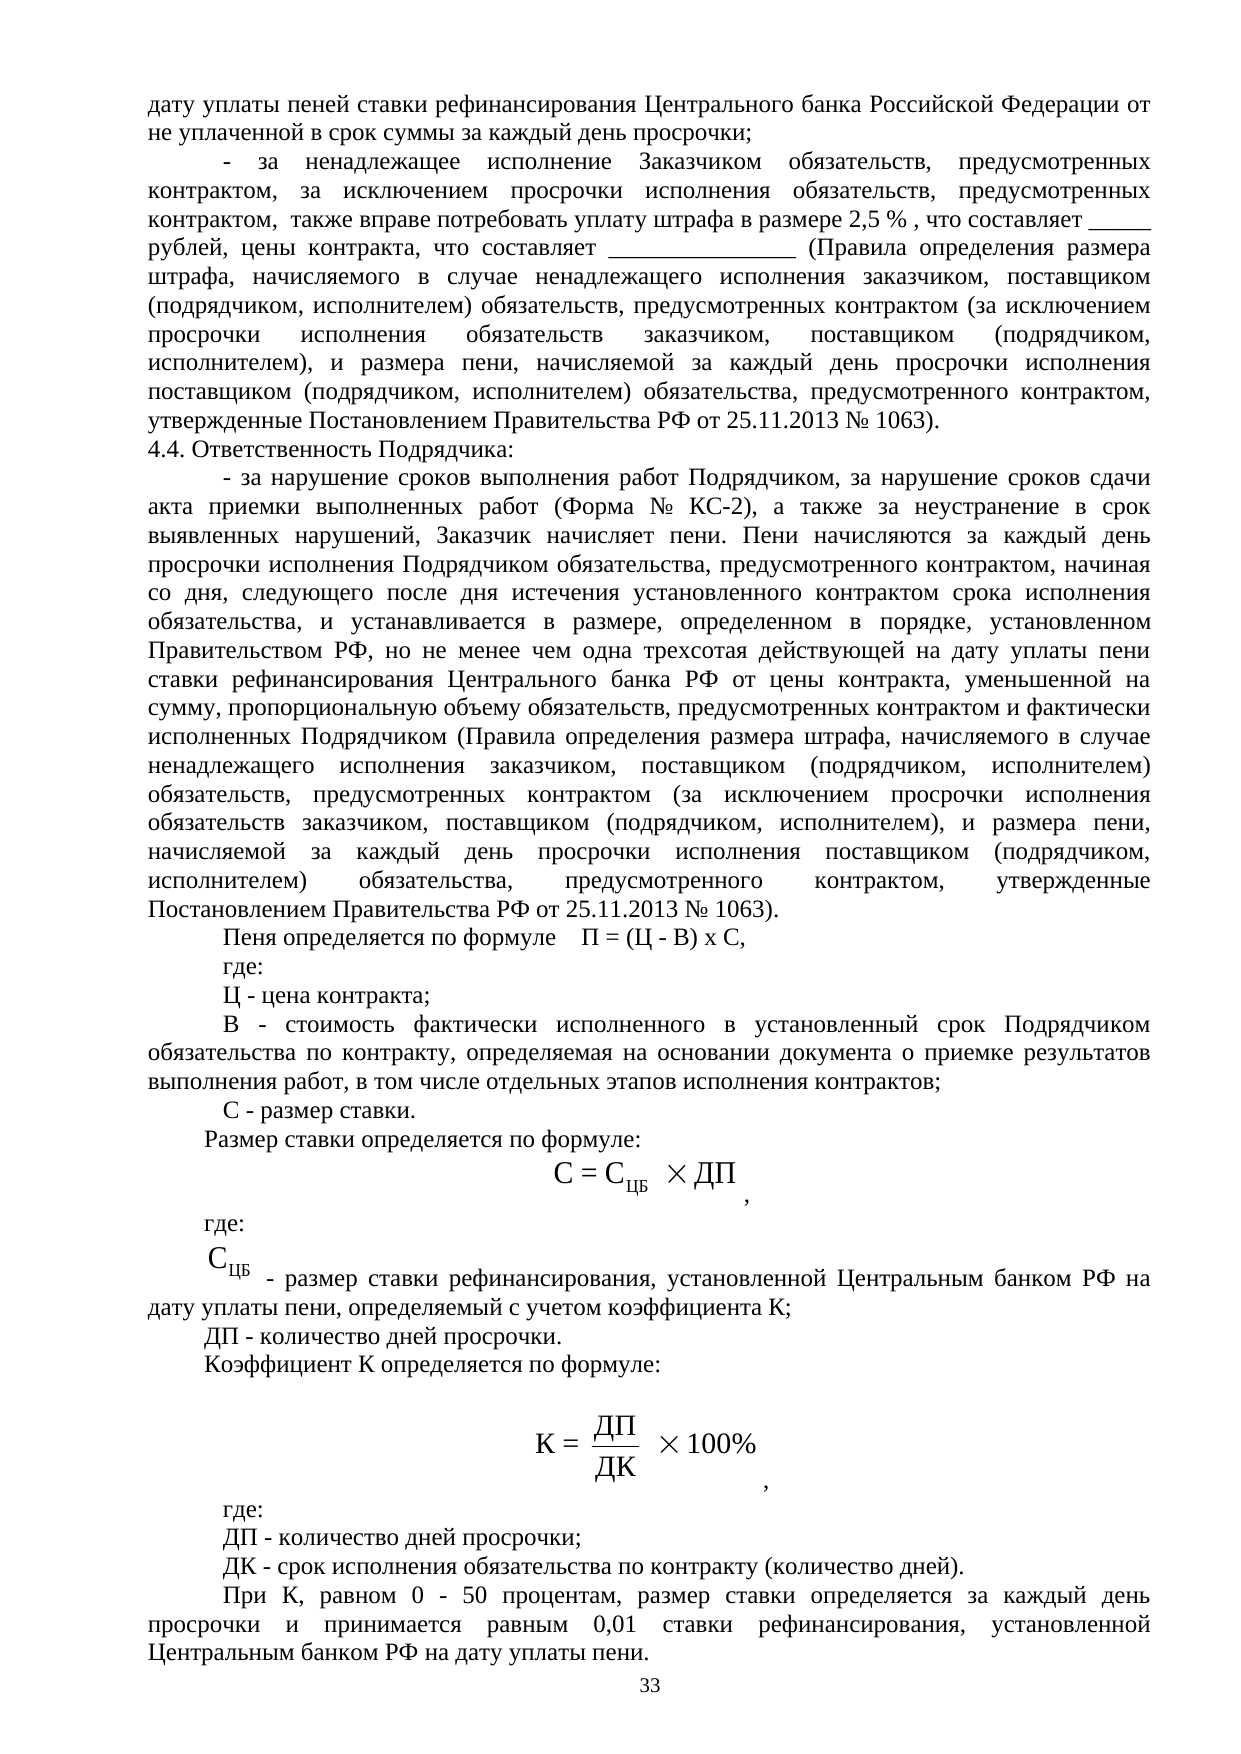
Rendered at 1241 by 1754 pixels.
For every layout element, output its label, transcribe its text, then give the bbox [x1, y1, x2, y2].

text С - размер ставки. [148, 1095, 1152, 1124]
text - за ненадлежащее исполнение Заказчиком обязательств, предусмотренных контрактом, за исключением просрочки исполнения обязательств, предусмотренных контрактом, также вправе потребовать уплату штрафа в размере 2,5 % , что составляет _____ рублей, цены контракта, что составляет _______________ (Правила определения размера штрафа, начисляемого в случае ненадлежащего исполнения заказчиком, поставщиком (подрядчиком, исполнителем) обязательств, предусмотренных контрактом (за исключением просрочки исполнения обязательств заказчиком, поставщиком (подрядчиком, исполнителем), и размера пени, начисляемой за каждый день просрочки исполнения поставщиком (подрядчиком, исполнителем) обязательства, предусмотренного контрактом, утвержденные Постановлением Правительства РФ от 25.11.2013 № 1063). [148, 146, 1152, 434]
text ДК - срок исполнения обязательства по контракту (количество дней). [148, 1551, 1152, 1580]
text При К, равном 0 - 50 процентам, размер ставки определяется за каждый день просрочки и принимается равным 0,01 ставки рефинансирования, установленной Центральным банком РФ на дату уплаты пени. [148, 1580, 1152, 1666]
text Ц - цена контракта; [148, 980, 1152, 1009]
text - за нарушение сроков выполнения работ Подрядчиком, за нарушение сроков сдачи акта приемки выполненных работ (Форма № КС-2), а также за неустранение в срок выявленных нарушений, Заказчик начисляет пени. Пени начисляются за каждый день просрочки исполнения Подрядчиком обязательства, предусмотренного контрактом, начиная со дня, следующего после дня истечения установленного контрактом срока исполнения обязательства, и устанавливается в размере, определенном в порядке, установленном Правительством РФ, но не менее чем одна трехсотая действующей на дату уплаты пени ставки рефинансирования Центрального банка РФ от цены контракта, уменьшенной на сумму, пропорциональную объему обязательств, предусмотренных контрактом и фактически исполненных Подрядчиком (Правила определения размера штрафа, начисляемого в случае ненадлежащего исполнения заказчиком, поставщиком (подрядчиком, исполнителем) обязательств, предусмотренных контрактом (за исключением просрочки исполнения обязательств заказчиком, поставщиком (подрядчиком, исполнителем), и размера пени, начисляемой за каждый день просрочки исполнения поставщиком (подрядчиком, исполнителем) обязательства, предусмотренного контрактом, утвержденные Постановлением Правительства РФ от 25.11.2013 № 1063). [148, 462, 1152, 922]
text Размер ставки определяется по формуле: [148, 1124, 1152, 1152]
text , [148, 1407, 1152, 1494]
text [148, 89, 1152, 146]
text ДП - количество дней просрочки. [148, 1321, 1152, 1349]
text где: [148, 951, 1152, 980]
text ДП - количество дней просрочки; [148, 1522, 1152, 1551]
text - размер ставки рефинансирования, установленной Центральным банком РФ на дату уплаты пени, определяемый с учетом коэффициента К; [148, 1237, 1152, 1321]
text 4.4. Ответственность Подрядчика: [148, 434, 1152, 462]
text В - стоимость фактически исполненного в установленный срок Подрядчиком обязательства по контракту, определяемая на основании документа о приемке результатов выполнения работ, в том числе отдельных этапов исполнения контрактов; [148, 1009, 1152, 1095]
text где: [148, 1494, 1152, 1522]
text Пеня определяется по формуле П = (Ц - В) x С, [148, 922, 1152, 951]
text где: [148, 1208, 1152, 1237]
text Коэффициент К определяется по формуле: [148, 1349, 1152, 1378]
text , [148, 1152, 1152, 1208]
